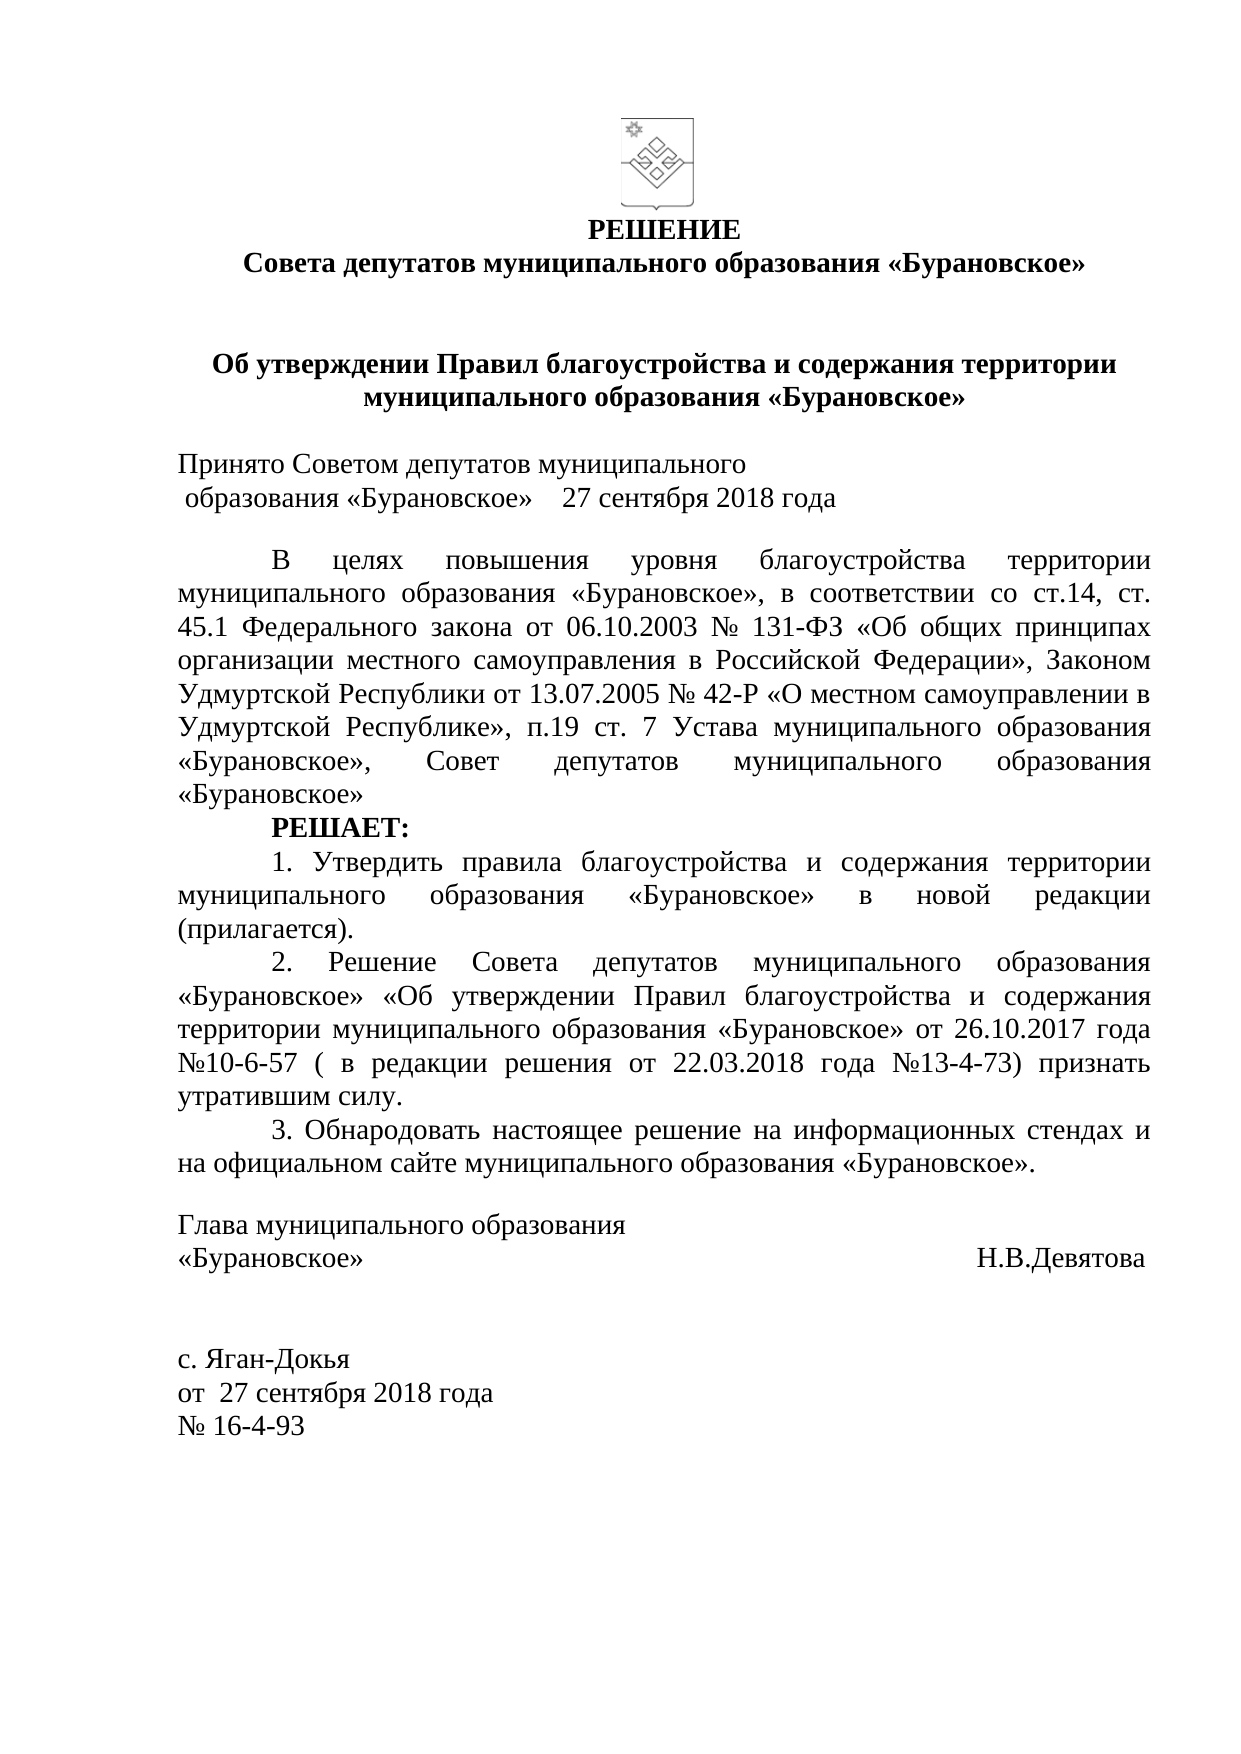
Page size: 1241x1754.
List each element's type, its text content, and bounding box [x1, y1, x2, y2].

text Глава муниципального образования [177, 1207, 1152, 1241]
text с. Яган-Докья [177, 1341, 1152, 1375]
text «Бурановское» Н.В.Девятова [177, 1241, 1152, 1274]
text образования «Бурановское» 27 сентября 2018 года [177, 480, 1152, 514]
picture [621, 118, 695, 212]
text РЕШЕНИЕ [177, 212, 1152, 245]
text от 27 сентября 2018 года [177, 1375, 1152, 1408]
text РЕШАЕТ: [177, 810, 1152, 844]
text В целях повышения уровня благоустройства территории муниципального образования «Бурановское», в соответствии со ст.14, ст. 45.1 Федерального закона от 06.10.2003 № 131-ФЗ «Об общих принципах организации местного самоуправления в Российской Федерации», Законом Удмуртской Республики от 13.07.2005 № 42-Р «О местном самоуправлении в Удмуртской Республике», п.19 ст. 7 Устава муниципального образования «Бурановское», Совет депутатов муниципального образования «Бурановское» [177, 542, 1152, 810]
text Совета депутатов муниципального образования «Бурановское» [177, 245, 1152, 279]
text 3. Обнародовать настоящее решение на информационных стендах и на официальном сайте муниципального образования «Бурановское». [177, 1112, 1152, 1179]
text Принято Советом депутатов муниципального [177, 447, 1152, 480]
text Об утверждении Правил благоустройства и содержания территории муниципального образования «Бурановское» [177, 346, 1152, 413]
text № 16-4-93 [177, 1408, 1152, 1442]
text 1. Утвердить правила благоустройства и содержания территории муниципального образования «Бурановское» в новой редакции (прилагается). [177, 844, 1152, 944]
text 2. Решение Совета депутатов муниципального образования «Бурановское» «Об утверждении Правил благоустройства и содержания территории муниципального образования «Бурановское» от 26.10.2017 года №10-6-57 ( в редакции решения от 22.03.2018 года №13-4-73) признать утратившим силу. [177, 944, 1152, 1112]
